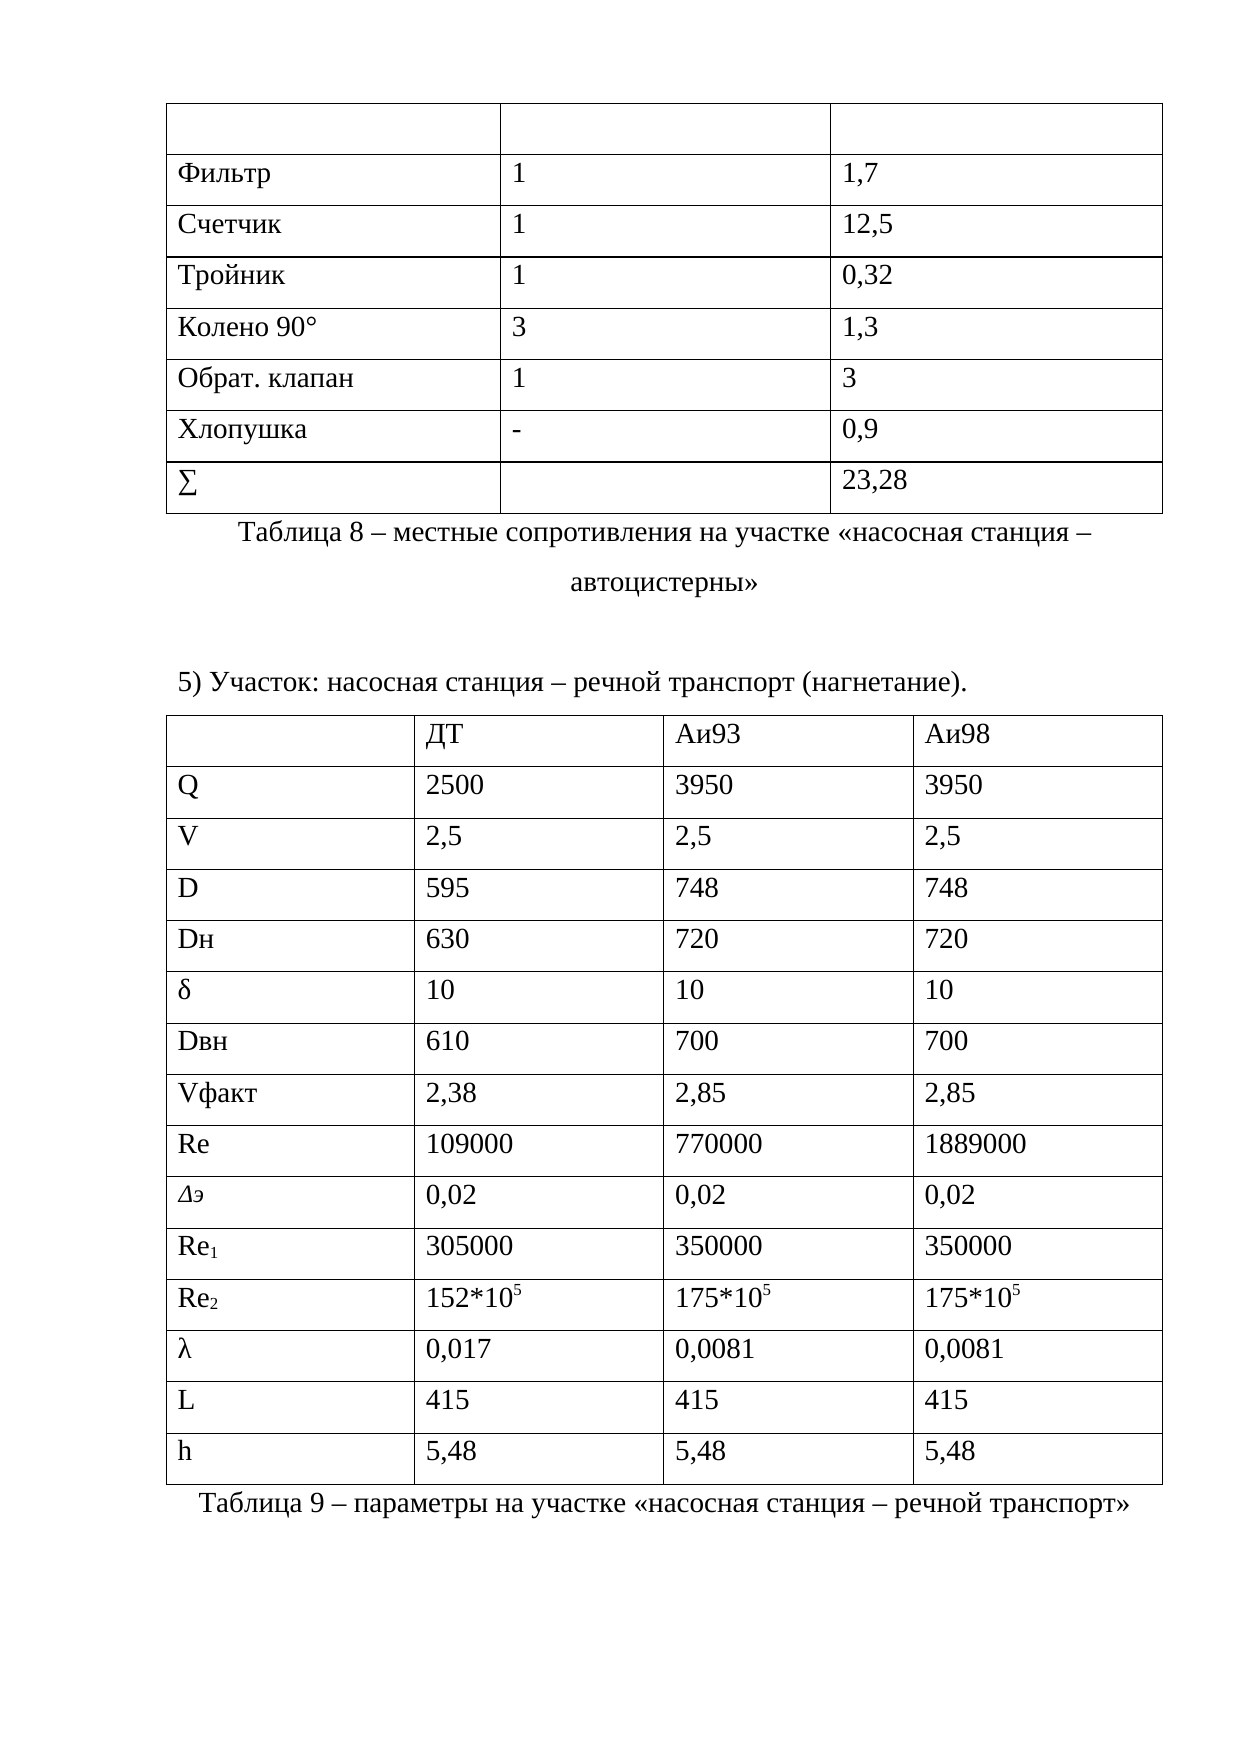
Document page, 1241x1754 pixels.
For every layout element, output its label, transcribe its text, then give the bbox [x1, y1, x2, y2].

table_cell 2,85 [664, 1075, 913, 1125]
table_cell 10 [914, 972, 1162, 1022]
table_header Аи93 [664, 716, 913, 766]
table_cell 1 [501, 258, 830, 308]
table_cell 610 [415, 1024, 663, 1074]
table_cell 700 [664, 1024, 913, 1074]
table_header [167, 716, 414, 766]
table_cell 175*105 [914, 1280, 1162, 1330]
table_cell 10 [664, 972, 913, 1022]
table_cell 415 [415, 1382, 663, 1432]
table_cell 748 [664, 870, 913, 920]
table_cell 720 [664, 921, 913, 971]
table_cell 5,48 [914, 1434, 1162, 1484]
table_cell Dн [167, 921, 414, 971]
table_cell 6 [501, 104, 830, 154]
table_cell Re2 [167, 1280, 414, 1330]
table_cell ∑ [167, 463, 500, 513]
text Таблица 8 – местные сопротивления на участке «насосная станция – автоцистерны» [177, 514, 1152, 597]
table_cell 0,017 [415, 1331, 663, 1381]
table_cell 1 [501, 360, 830, 410]
table_header Аи98 [914, 716, 1162, 766]
table_cell 3950 [664, 767, 913, 817]
table_cell 2,5 [415, 819, 663, 869]
table_header ДТ [415, 716, 663, 766]
table_cell - [501, 411, 830, 461]
table_cell V [167, 819, 414, 869]
table_cell 0,15 [831, 104, 1162, 154]
table_cell 0,0081 [914, 1331, 1162, 1381]
table_cell [501, 463, 830, 513]
table_cell Тройник [167, 258, 500, 308]
table_cell Dвн [167, 1024, 414, 1074]
table_cell Обрат. клапан [167, 360, 500, 410]
table_cell 0,02 [914, 1177, 1162, 1227]
table_cell 3950 [914, 767, 1162, 817]
table_cell 415 [664, 1382, 913, 1432]
table_cell 175*105 [664, 1280, 913, 1330]
table_cell 10 [415, 972, 663, 1022]
text Таблица 9 – параметры на участке «насосная станция – речной транспорт» [177, 1485, 1152, 1518]
table_cell 0,0081 [664, 1331, 913, 1381]
table_cell 1889000 [914, 1126, 1162, 1176]
table_cell [167, 1177, 414, 1227]
table_cell 109000 [415, 1126, 663, 1176]
table_cell 415 [914, 1382, 1162, 1432]
table_cell 0,9 [831, 411, 1162, 461]
table_cell 23,28 [831, 463, 1162, 513]
table_cell D [167, 870, 414, 920]
table_cell 770000 [664, 1126, 913, 1176]
table_cell δ [167, 972, 414, 1022]
table_cell 3 [501, 309, 830, 359]
table_cell Re1 [167, 1229, 414, 1279]
table_cell 0,32 [831, 258, 1162, 308]
table_cell 1,3 [831, 309, 1162, 359]
table_cell 350000 [914, 1229, 1162, 1279]
table_cell 1 [501, 155, 830, 205]
table_cell 700 [914, 1024, 1162, 1074]
table_cell 2,38 [415, 1075, 663, 1125]
table_cell 0,02 [415, 1177, 663, 1227]
table_cell 5,48 [415, 1434, 663, 1484]
table_cell 1 [501, 206, 830, 256]
table_cell 305000 [415, 1229, 663, 1279]
table_cell 350000 [664, 1229, 913, 1279]
table_cell 2,5 [664, 819, 913, 869]
table_cell Колено 90° [167, 309, 500, 359]
table_cell Q [167, 767, 414, 817]
table_cell λ [167, 1331, 414, 1381]
table_cell 12,5 [831, 206, 1162, 256]
text 5) Участок: насосная станция – речной транспорт (нагнетание). [177, 664, 1152, 698]
table_cell 2,5 [914, 819, 1162, 869]
table_cell 2500 [415, 767, 663, 817]
table_cell Re [167, 1126, 414, 1176]
table_cell 720 [914, 921, 1162, 971]
table_cell Vфакт [167, 1075, 414, 1125]
table_cell 5,48 [664, 1434, 913, 1484]
table_cell Задвижка [167, 104, 500, 154]
table_cell Счетчик [167, 206, 500, 256]
table_cell 1,7 [831, 155, 1162, 205]
table_cell h [167, 1434, 414, 1484]
table_cell 0,02 [664, 1177, 913, 1227]
table_cell 2,85 [914, 1075, 1162, 1125]
table_cell 748 [914, 870, 1162, 920]
table_cell 152*105 [415, 1280, 663, 1330]
table_cell Фильтр [167, 155, 500, 205]
table_cell Хлопушка [167, 411, 500, 461]
table_cell L [167, 1382, 414, 1432]
table_cell 3 [831, 360, 1162, 410]
table_cell 630 [415, 921, 663, 971]
table_cell 595 [415, 870, 663, 920]
